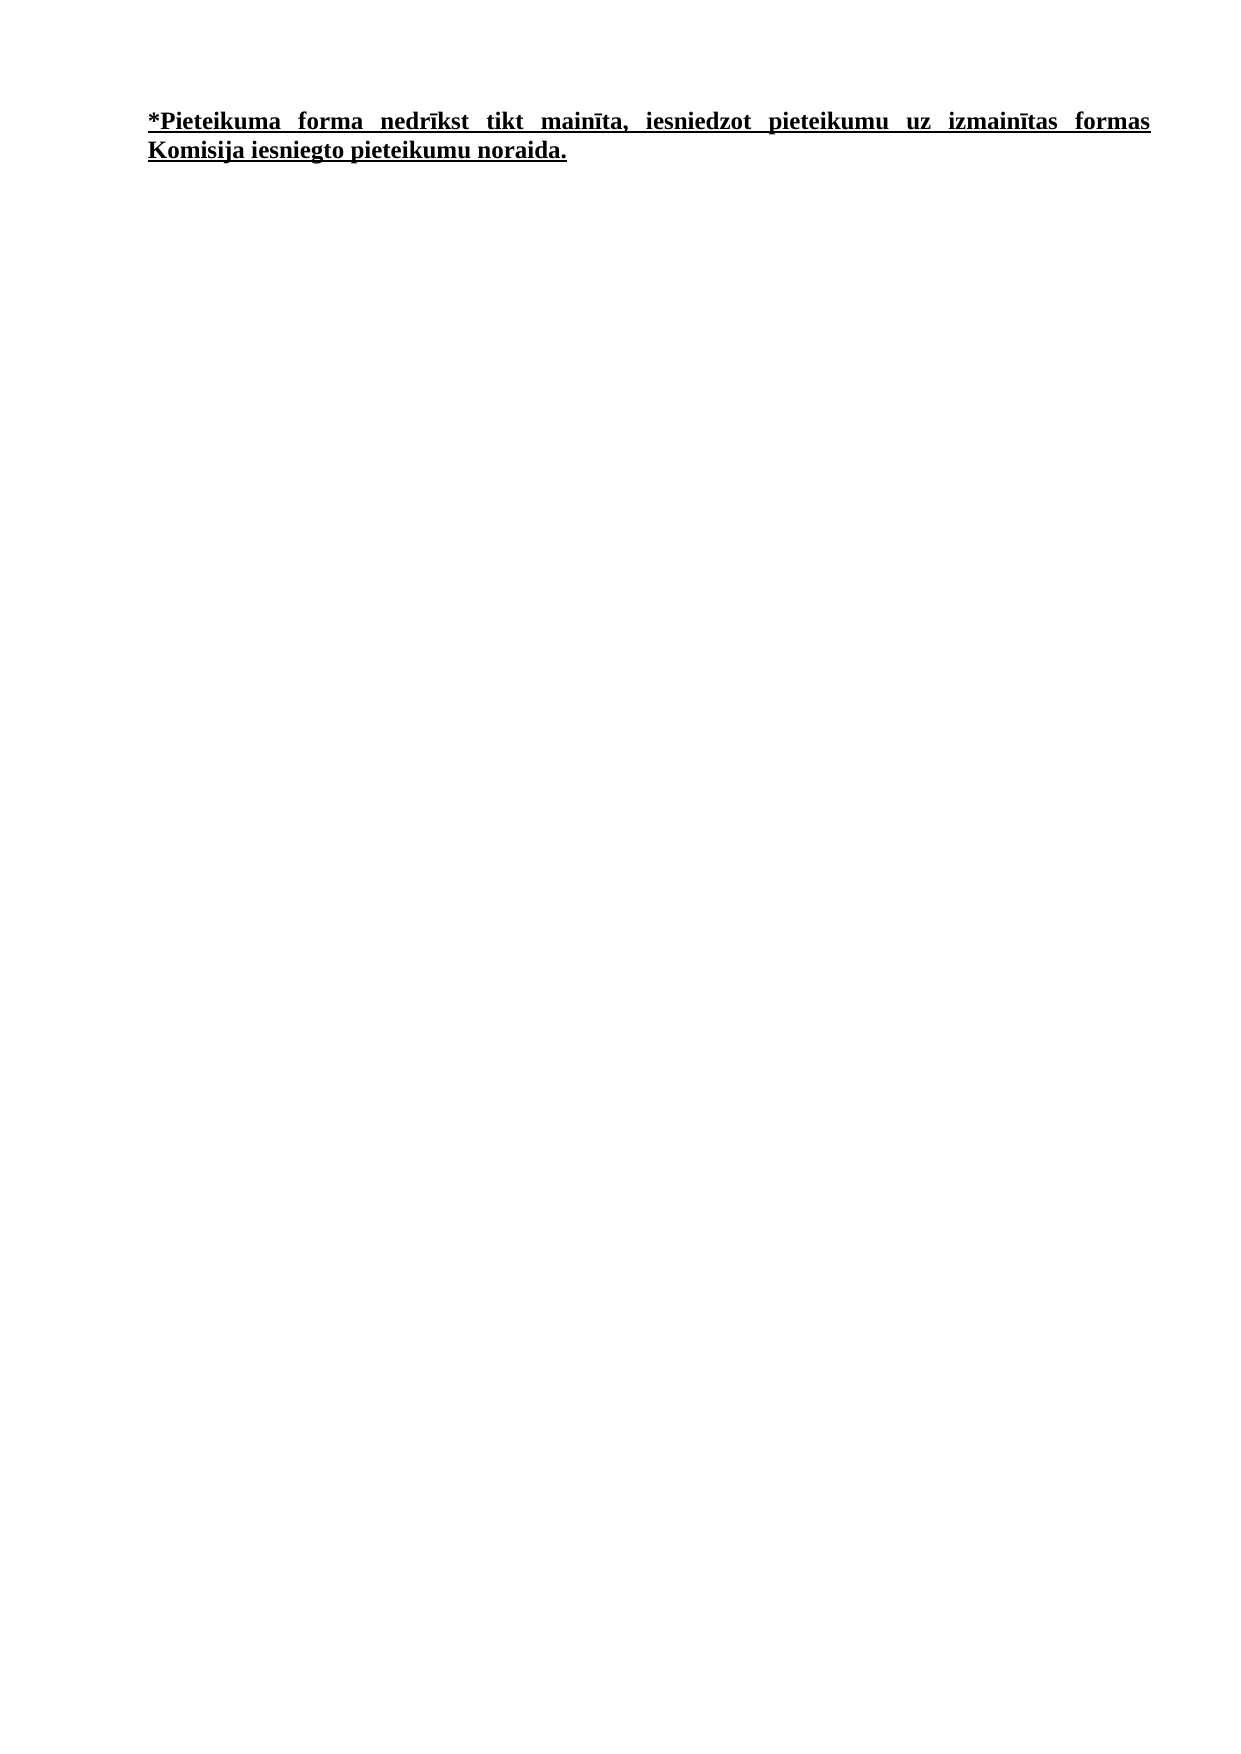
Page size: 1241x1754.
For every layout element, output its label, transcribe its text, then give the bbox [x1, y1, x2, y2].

text *Pieteikuma forma nedrīkst tikt mainīta, iesniedzot pieteikumu uz izmainītas formas Komisija iesniegto pieteikumu noraida. [148, 106, 1152, 164]
